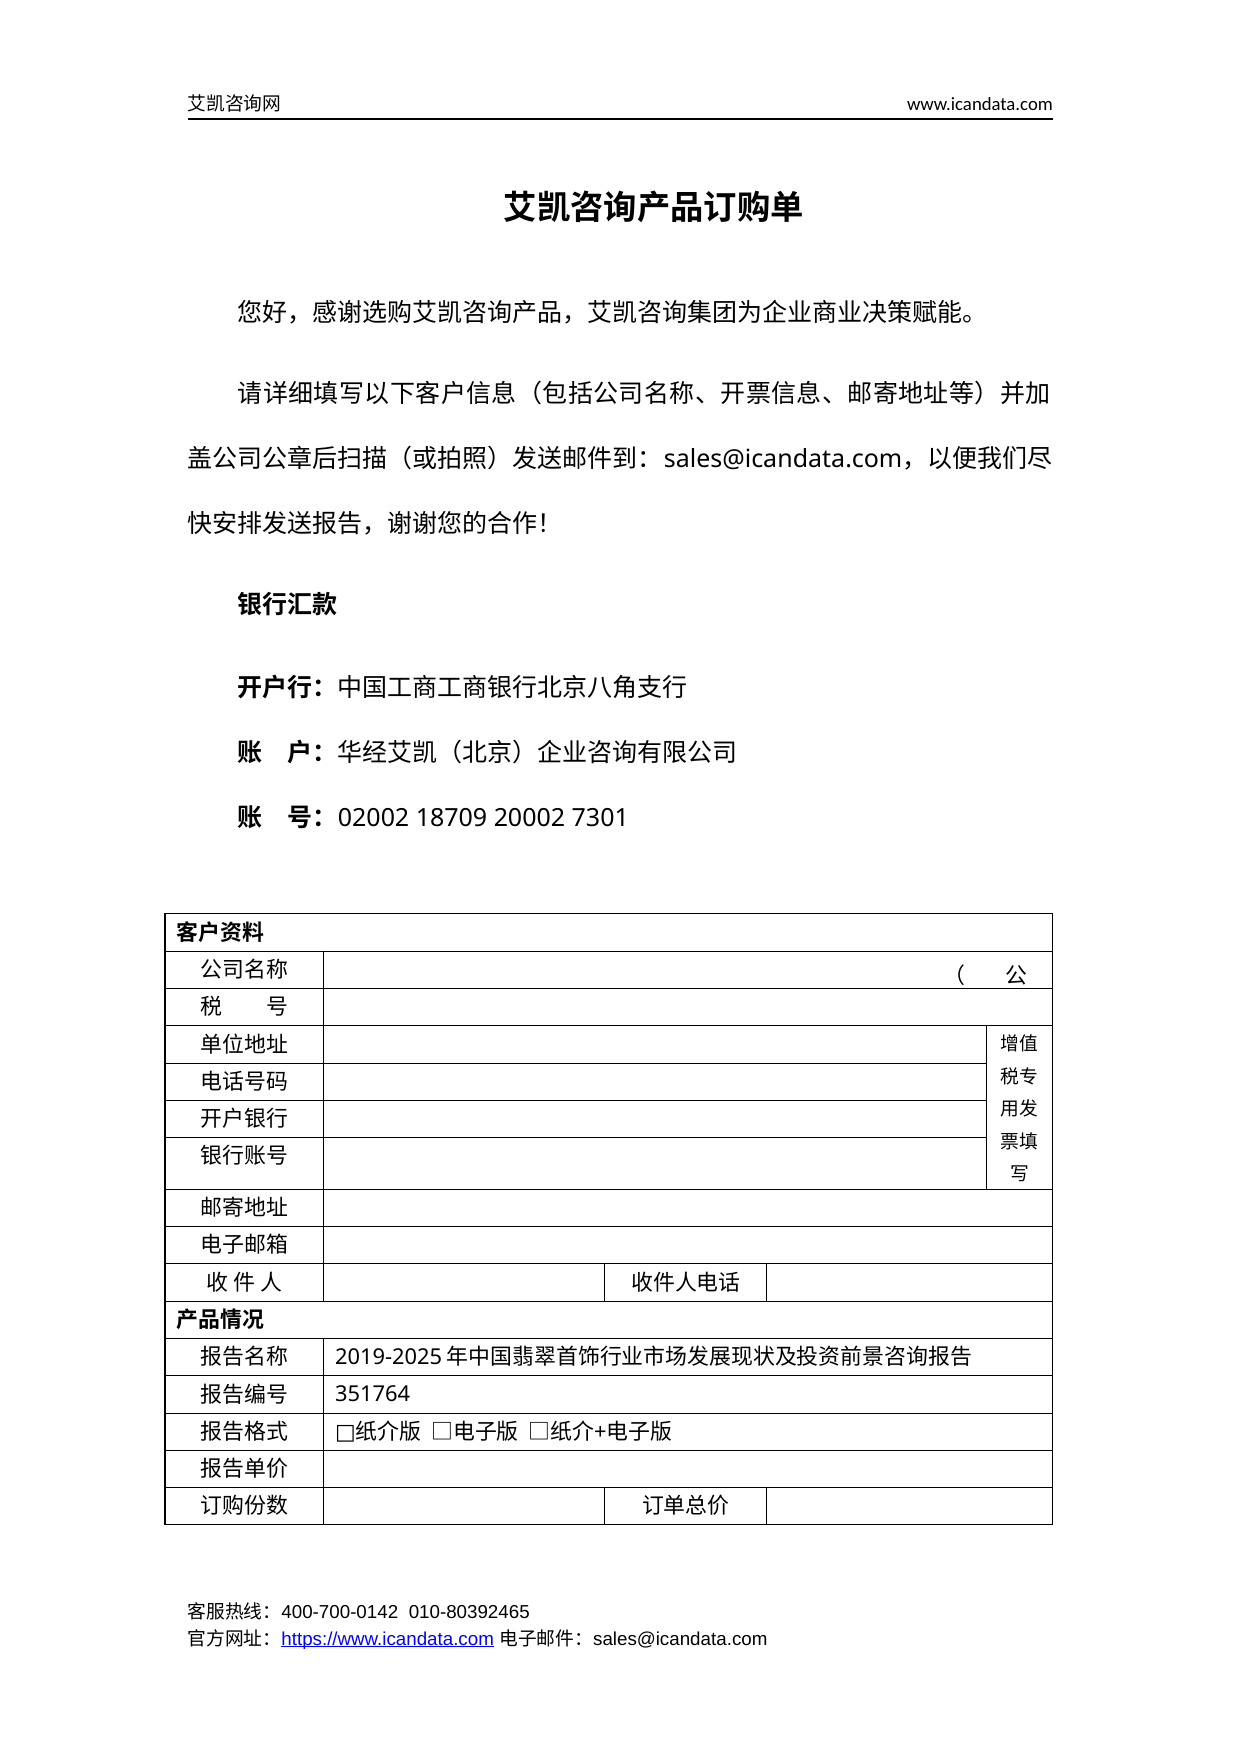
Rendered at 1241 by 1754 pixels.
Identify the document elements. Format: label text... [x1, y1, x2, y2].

text 请详细填写以下客户信息（包括公司名称、开票信息、邮寄地址等）并加盖公司公章后扫描（或拍照）发送邮件到：sales@icandata.com，以便我们尽快安排发送报告，谢谢您的合作！ [187, 359, 1053, 554]
table_cell [324, 1227, 1052, 1263]
table_cell [324, 1190, 1052, 1226]
text 开户行：中国工商工商银行北京八角支行 [187, 653, 1053, 718]
table_cell 报告单价 [166, 1451, 323, 1487]
text 您好，感谢选购艾凯咨询产品，艾凯咨询集团为企业商业决策赋能。 [187, 278, 1053, 343]
table_cell [324, 1488, 604, 1524]
table_cell [324, 1451, 1052, 1487]
table_cell 收 件 人 [166, 1264, 323, 1301]
table_cell 报告名称 [166, 1339, 323, 1375]
table_cell 邮寄地址 [166, 1190, 323, 1226]
table_cell 报告格式 [166, 1414, 323, 1450]
table_cell [767, 1488, 1052, 1524]
table_cell [324, 1101, 986, 1137]
table_cell 351764 [324, 1376, 1052, 1412]
table_cell 收件人电话 [605, 1264, 766, 1301]
table_cell 公司名称 [166, 952, 323, 988]
table_cell [324, 1064, 986, 1100]
table_cell 增值税专用发票填写 [987, 1026, 1052, 1189]
table_cell 银行账号 [166, 1138, 323, 1189]
text 账 号：02002 18709 20002 7301 [187, 783, 1053, 848]
table_cell [324, 1138, 986, 1189]
table_cell 订购份数 [166, 1488, 323, 1524]
table_cell 单位地址 [166, 1026, 323, 1062]
table_cell 订单总价 [605, 1488, 766, 1524]
text 账 户：华经艾凯（北京）企业咨询有限公司 [187, 718, 1053, 783]
table_cell □纸介版 □电子版 □纸介+电子版 [324, 1414, 1052, 1450]
text 银行汇款 [187, 570, 1053, 635]
table_cell 税 号 [166, 989, 323, 1025]
table_cell 电话号码 [166, 1064, 323, 1100]
table_cell [324, 989, 1052, 1025]
text 艾凯咨询产品订购单 [187, 172, 1053, 237]
table_cell 产品情况 [166, 1302, 1052, 1338]
table_cell 电子邮箱 [166, 1227, 323, 1263]
table_cell 开户银行 [166, 1101, 323, 1137]
table_cell [324, 1264, 604, 1301]
table_header 客户资料 [166, 914, 1052, 951]
table_cell 报告编号 [166, 1376, 323, 1412]
table_cell [324, 1026, 986, 1062]
table_cell [324, 952, 1052, 988]
table_cell [767, 1264, 1052, 1301]
table_cell 2019-2025年中国翡翠首饰行业市场发展现状及投资前景咨询报告 [324, 1339, 1052, 1375]
